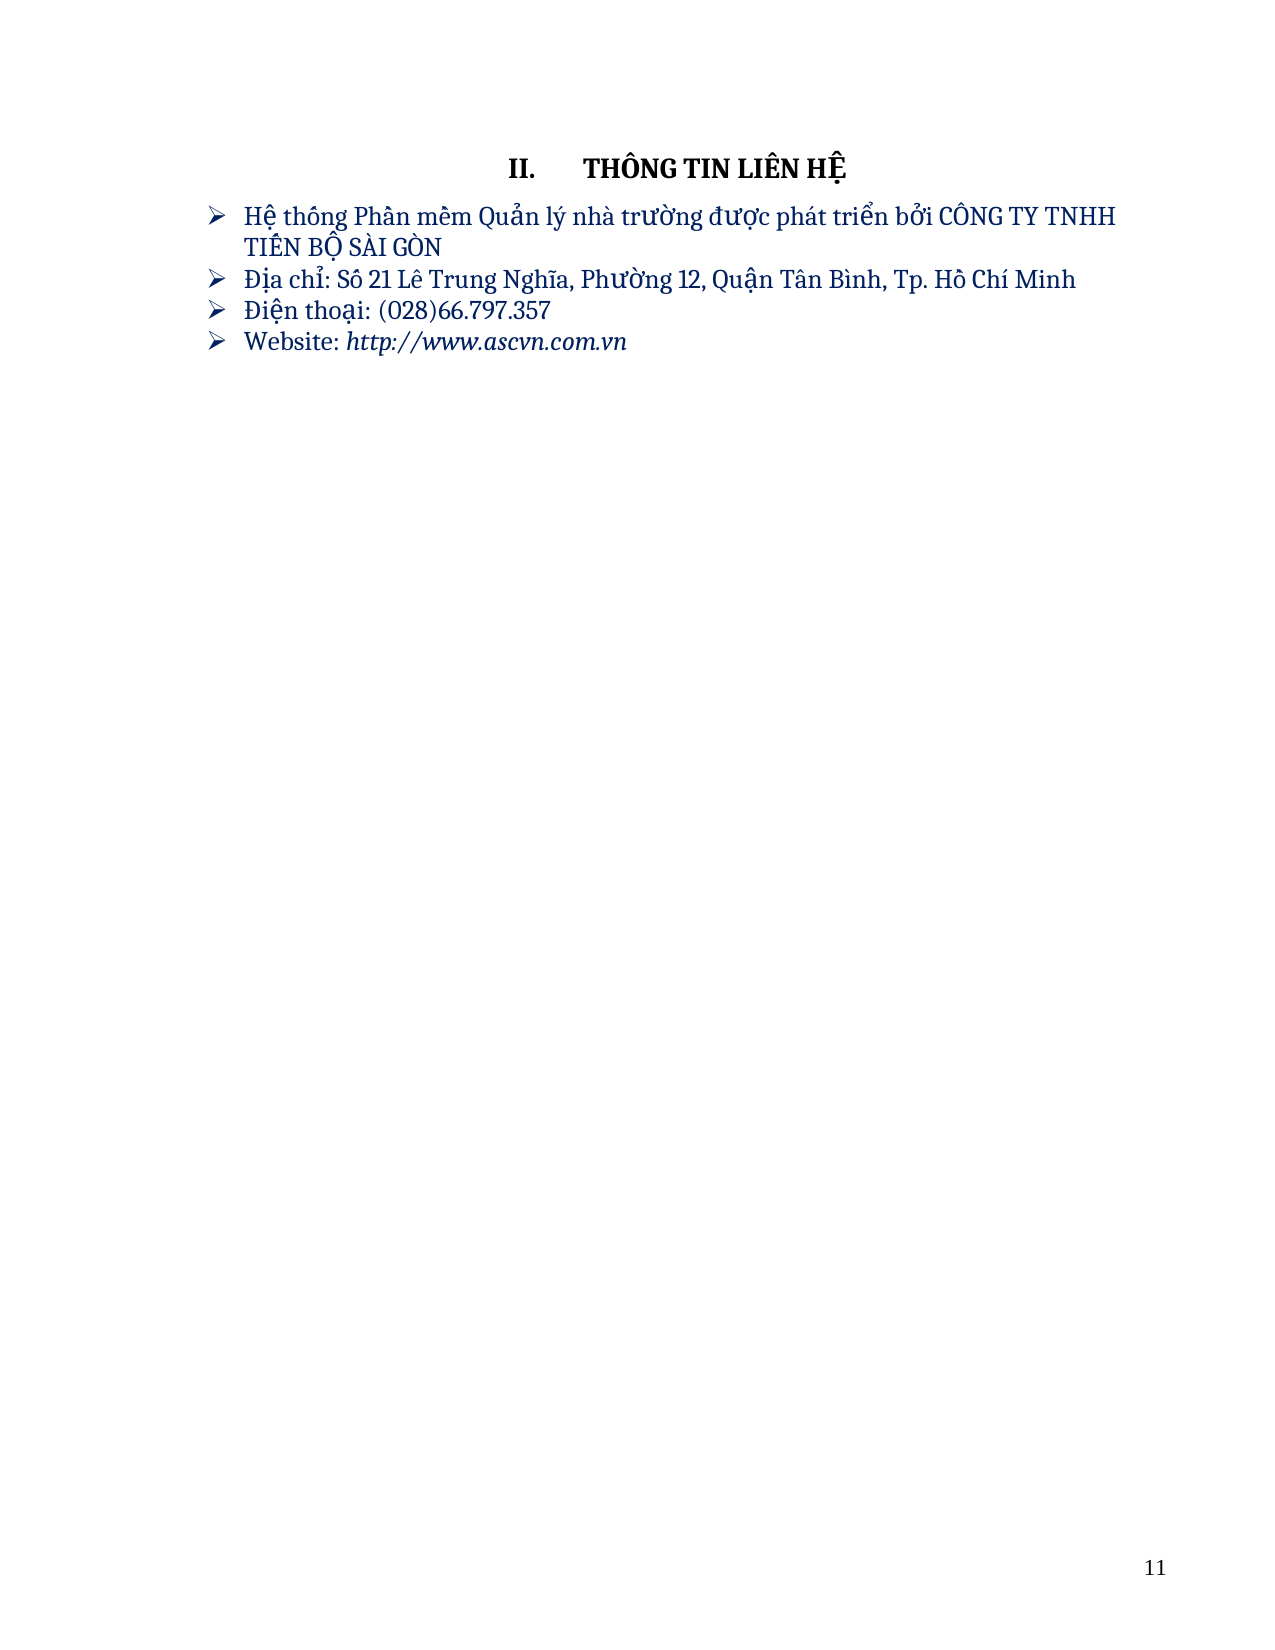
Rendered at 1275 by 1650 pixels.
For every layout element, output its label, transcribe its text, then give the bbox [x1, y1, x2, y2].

text Địa chỉ: Số 21 Lê Trung Nghĩa, Phường 12, Quận Tân Bình, Tp. Hồ Chí Minh [206, 264, 1167, 295]
text Hệ thống Phần mềm Quản lý nhà trường được phát triển bởi CÔNG TY TNHH TIẾN BỘ SÀI GÒN [206, 201, 1167, 264]
subtitle THÔNG TIN LIÊN HỆ [187, 153, 1167, 186]
text Website: http://www.ascvn.com.vn [206, 326, 1167, 357]
text Điện thoại: (028)66.797.357 [206, 295, 1167, 326]
